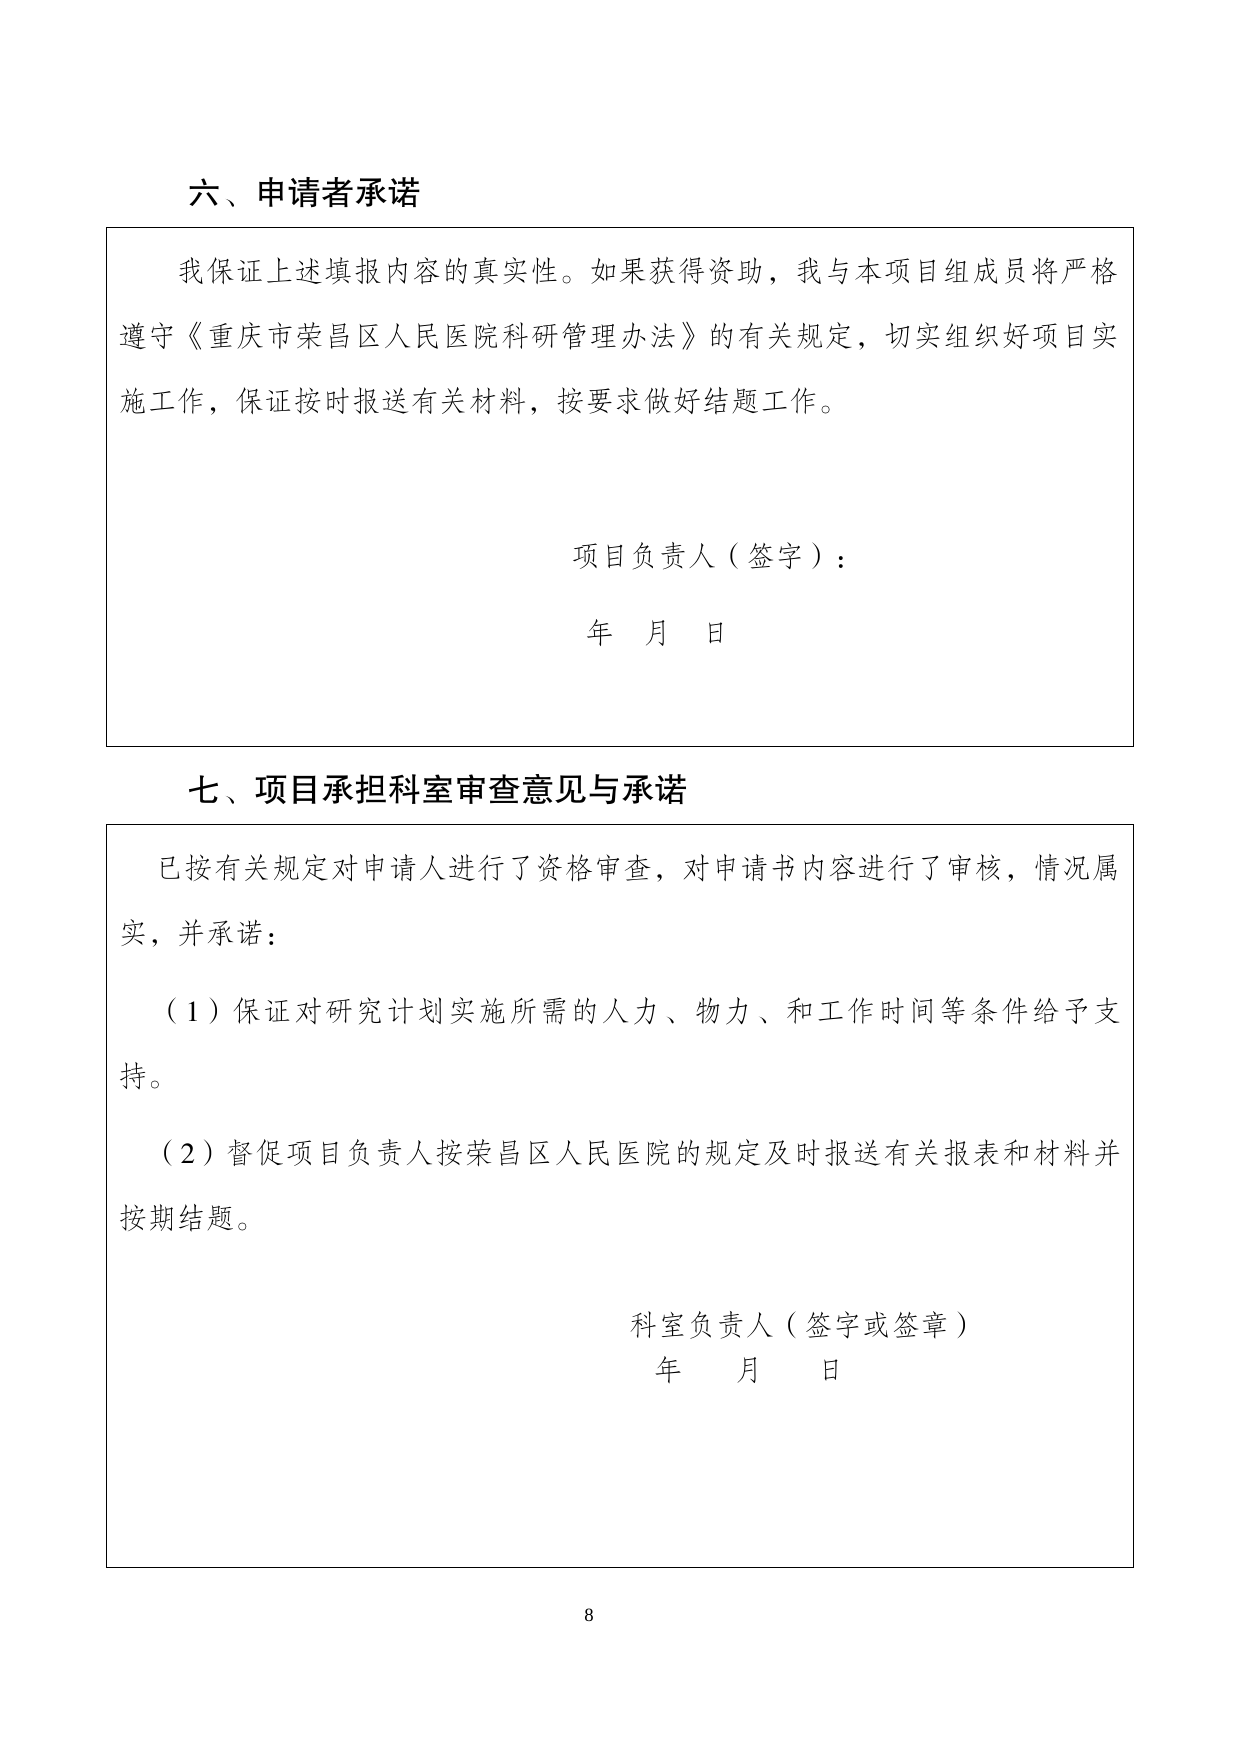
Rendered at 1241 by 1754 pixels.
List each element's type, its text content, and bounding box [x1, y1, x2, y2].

text 七、项目承担科室审查意见与承诺 [187, 759, 1053, 824]
text 六、申请者承诺 [187, 162, 1053, 227]
table_header 我保证上述填报内容的真实性。如果获得资助，我与本项目组成员将严格遵守《重庆市荣昌区人民医院科研管理办法》的有关规定，切实组织好项目实施工作，保证按时报送有关材料，按要求做好结题工作。 项目负责人（签字）： 年 月 日 [107, 228, 1133, 746]
table_header 已按有关规定对申请人进行了资格审查，对申请书内容进行了审核，情况属实，并承诺： （1）保证对研究计划实施所需的人力、物力、和工作时间等条件给予支持。 （2）督促项目负责人按荣昌区人民医院的规定及时报送有关报表和材料并按期结题。 科室负责人（签字或签章） 年 月 日 [107, 825, 1133, 1567]
